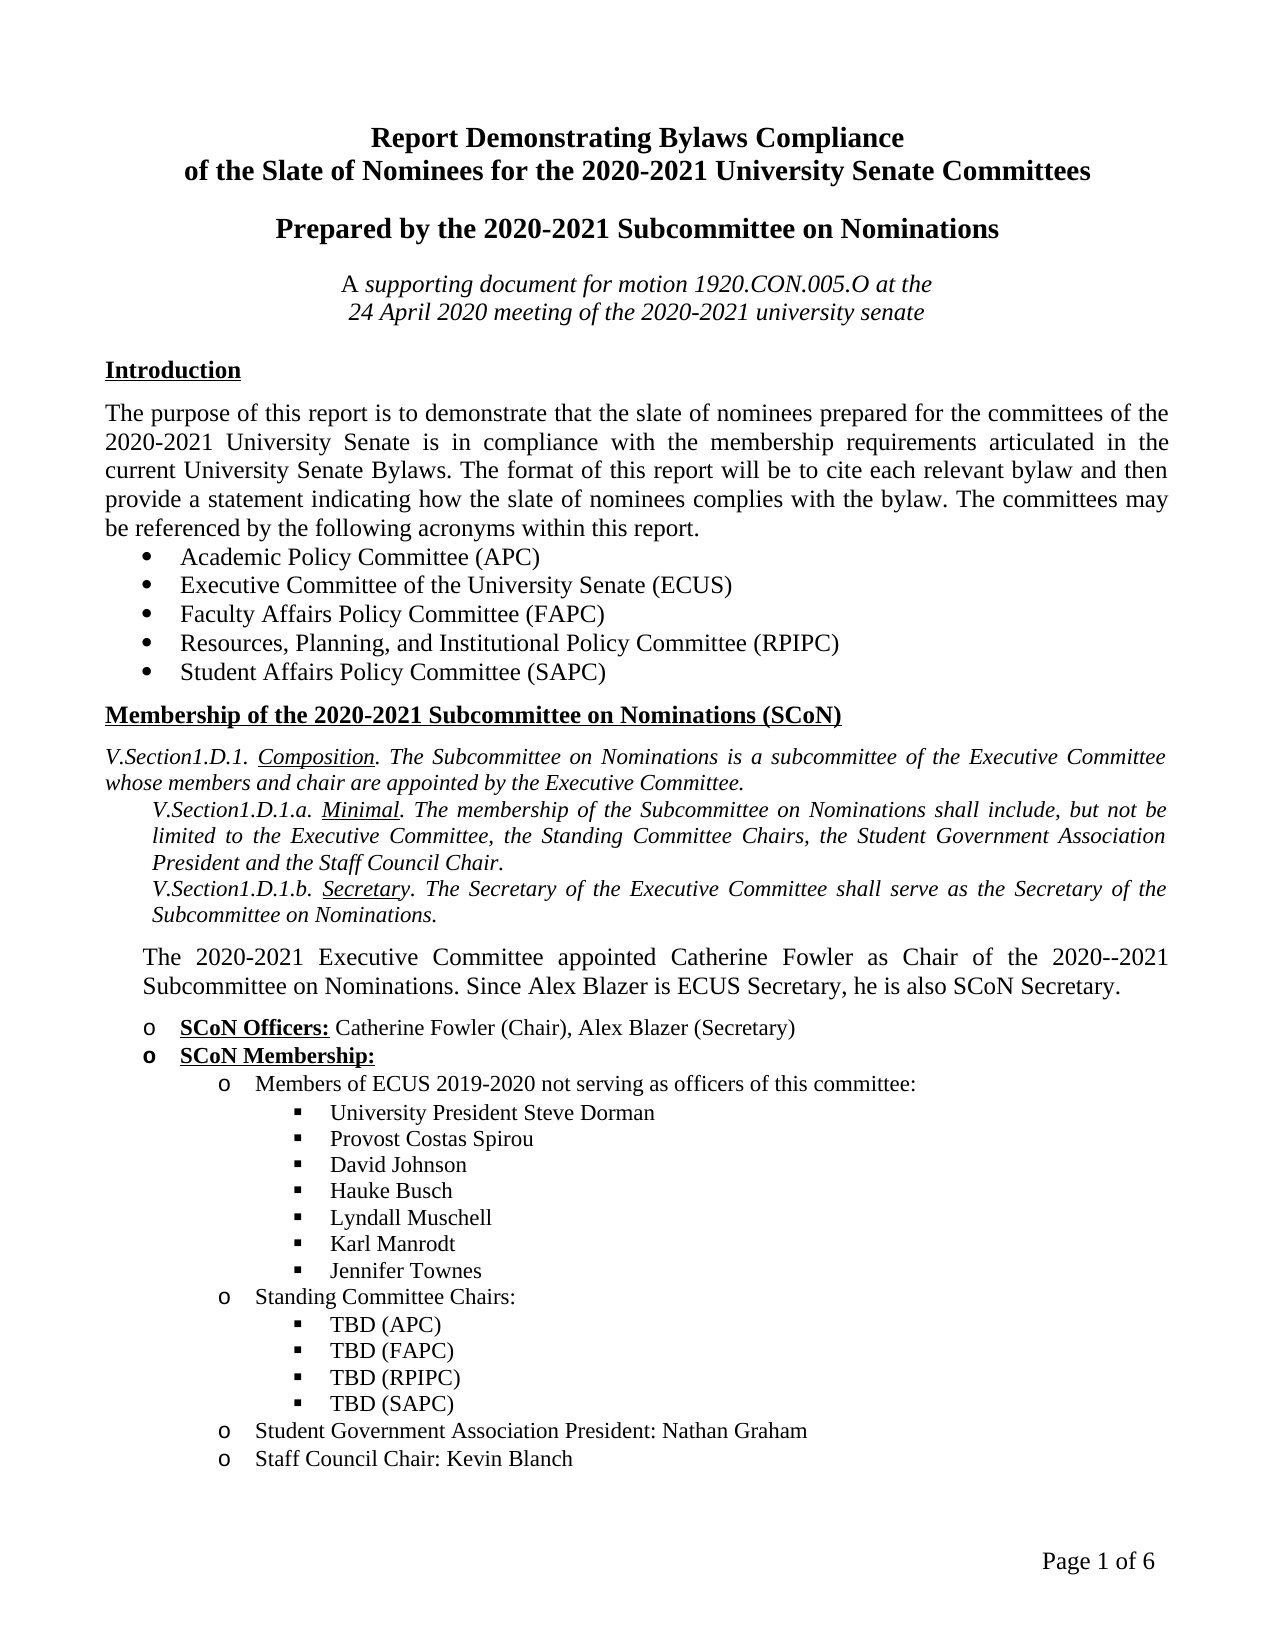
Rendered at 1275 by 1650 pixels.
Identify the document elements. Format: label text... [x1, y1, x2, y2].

list SCoN Officers: Catherine Fowler (Chair), Alex Blazer (Secretary) [142, 1014, 1170, 1042]
text V.Section1.D.1.a. Minimal. The membership of the Subcommittee on Nominations shall include, but not be limited to the Executive Committee, the Standing Committee Chairs, the Student Government Association President and the Staff Council Chair. [152, 796, 1170, 875]
text The purpose of this report is to demonstrate that the slate of nominees prepared for the committees of the 2020-2021 University Senate is in compliance with the membership requirements articulated in the current University Senate Bylaws. The format of this report will be to cite each relevant bylaw and then provide a statement indicating how the slate of nominees complies with the bylaw. The committees may be referenced by the following acronyms within this report. [105, 398, 1170, 542]
list Lyndall Muschell [292, 1204, 1170, 1230]
list TBD (FAPC) [292, 1338, 1170, 1364]
text Report Demonstrating Bylaws Compliance [105, 120, 1170, 153]
text Membership of the 2020-2021 Subcommittee on Nominations (SCoN) [105, 700, 1170, 729]
text A supporting document for motion 1920.CON.005.O at the [105, 269, 1170, 297]
list Jennifer Townes [292, 1257, 1170, 1283]
list TBD (RPIPC) [292, 1364, 1170, 1390]
list Executive Committee of the University Senate (ECUS) [142, 571, 1170, 599]
list Student Government Association President: Nathan Graham [217, 1417, 1170, 1445]
list Provost Costas Spirou [292, 1125, 1170, 1151]
list David Johnson [292, 1151, 1170, 1178]
list University President Steve Dorman [292, 1098, 1170, 1125]
list Members of ECUS 2019-2020 not serving as officers of this committee: [217, 1070, 1170, 1098]
text Introduction [105, 355, 1170, 384]
list Academic Policy Committee (APC) [142, 542, 1170, 571]
list SCoN Membership: [142, 1042, 1170, 1070]
text The 2020-2021 Executive Committee appointed Catherine Fowler as Chair of the 2020--2021 Subcommittee on Nominations. Since Alex Blazer is ECUS Secretary, he is also SCoN Secretary. [142, 942, 1170, 999]
text V.Section1.D.1. Composition. The Subcommittee on Nominations is a subcommittee of the Executive Committee whose members and chair are appointed by the Executive Committee. [105, 743, 1170, 796]
list Staff Council Chair: Kevin Blanch [217, 1445, 1170, 1473]
list Standing Committee Chairs: [217, 1283, 1170, 1311]
text of the Slate of Nominees for the 2020-2021 University Senate Committees [105, 153, 1170, 187]
text 24 April 2020 meeting of the 2020-2021 university senate [105, 297, 1170, 326]
list TBD (APC) [292, 1311, 1170, 1338]
list TBD (SAPC) [292, 1390, 1170, 1417]
list Karl Manrodt [292, 1230, 1170, 1257]
list Resources, Planning, and Institutional Policy Committee (RPIPC) [142, 628, 1170, 657]
text V.Section1.D.1.b. Secretary. The Secretary of the Executive Committee shall serve as the Secretary of the Subcommittee on Nominations. [152, 875, 1170, 928]
text Prepared by the 2020-2021 Subcommittee on Nominations [105, 211, 1170, 245]
list Hauke Busch [292, 1178, 1170, 1204]
list Faculty Affairs Policy Committee (FAPC) [142, 599, 1170, 628]
list Student Affairs Policy Committee (SAPC) [142, 657, 1170, 686]
